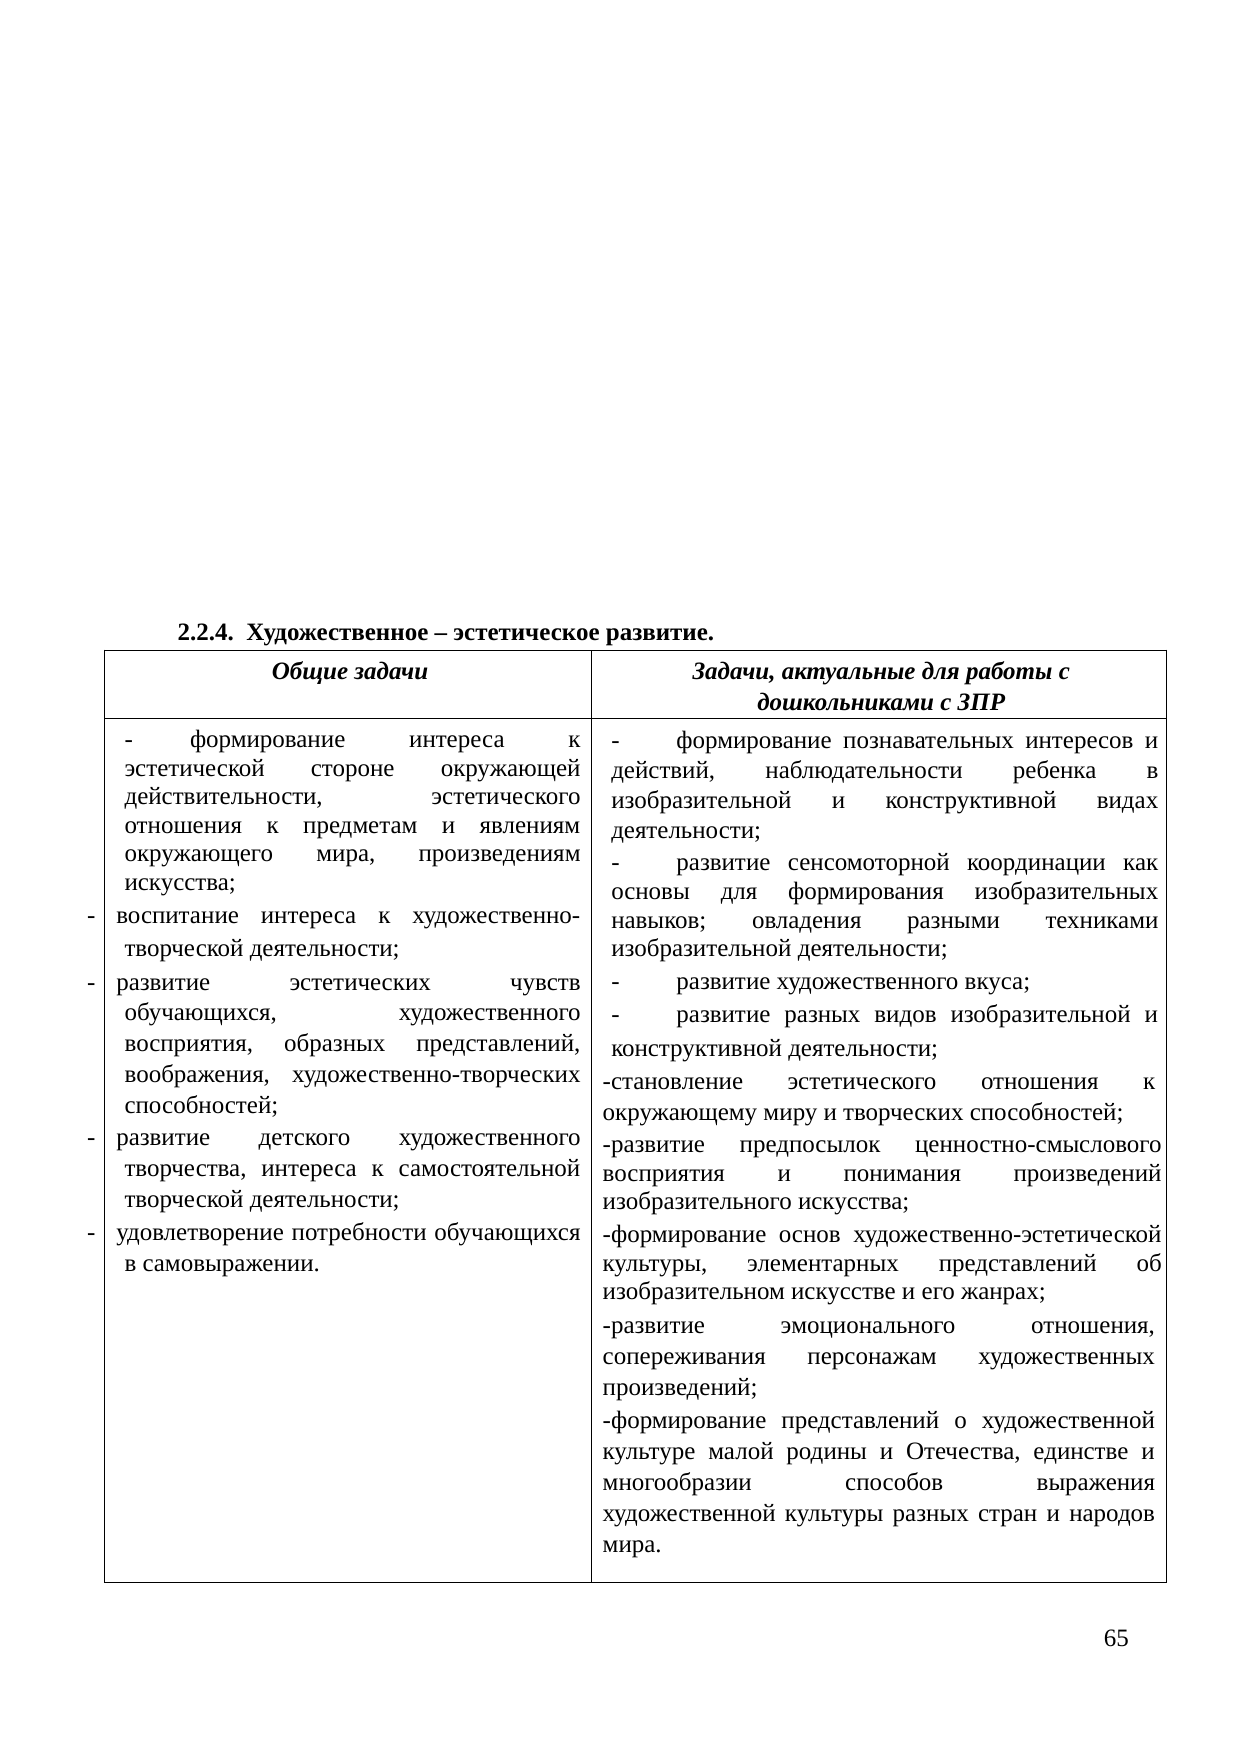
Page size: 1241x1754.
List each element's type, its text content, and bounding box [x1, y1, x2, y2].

text 2.2.4. Художественное – эстетическое развитие. [177, 617, 1132, 645]
table_cell формирование интереса к эстетической стороне окружающей действительности, эстетического отношения к предметам и явлениям окружающего мира, произведениям искусства; воспитание интереса к художественно-творческой деятельности; развитие эстетических чувств обучающихся, художественного восприятия, образных представлений, воображения, художественно-творческих способностей; развитие детского художественного творчества, интереса к самостоятельной творческой деятельности; удовлетворение потребности обучающихся в самовыражении. [105, 719, 591, 1582]
table_cell формирование познавательных интересов и действий, наблюдательности ребенка в изобразительной и конструктивной видах деятельности; развитие сенсомоторной координации как основы для формирования изобразительных навыков; овладения разными техниками изобразительной деятельности; развитие художественного вкуса; развитие разных видов изобразительной и конструктивной деятельности; -становление эстетического отношения к окружающему миру и творческих способностей; -развитие предпосылок ценностно-смыслового восприятия и понимания произведений изобразительного искусства; -формирование основ художественно-эстетической культуры, элементарных представлений об изобразительном искусстве и его жанрах; -развитие эмоционального отношения, сопереживания персонажам художественных произведений; -формирование представлений о художественной культуре малой родины и Отечества, единстве и многообразии способов выражения художественной культуры разных стран и народов мира. [592, 719, 1166, 1582]
table_header Общие задачи [105, 651, 591, 718]
table_header Задачи, актуальные для работы с дошкольниками с ЗПР [592, 651, 1166, 718]
